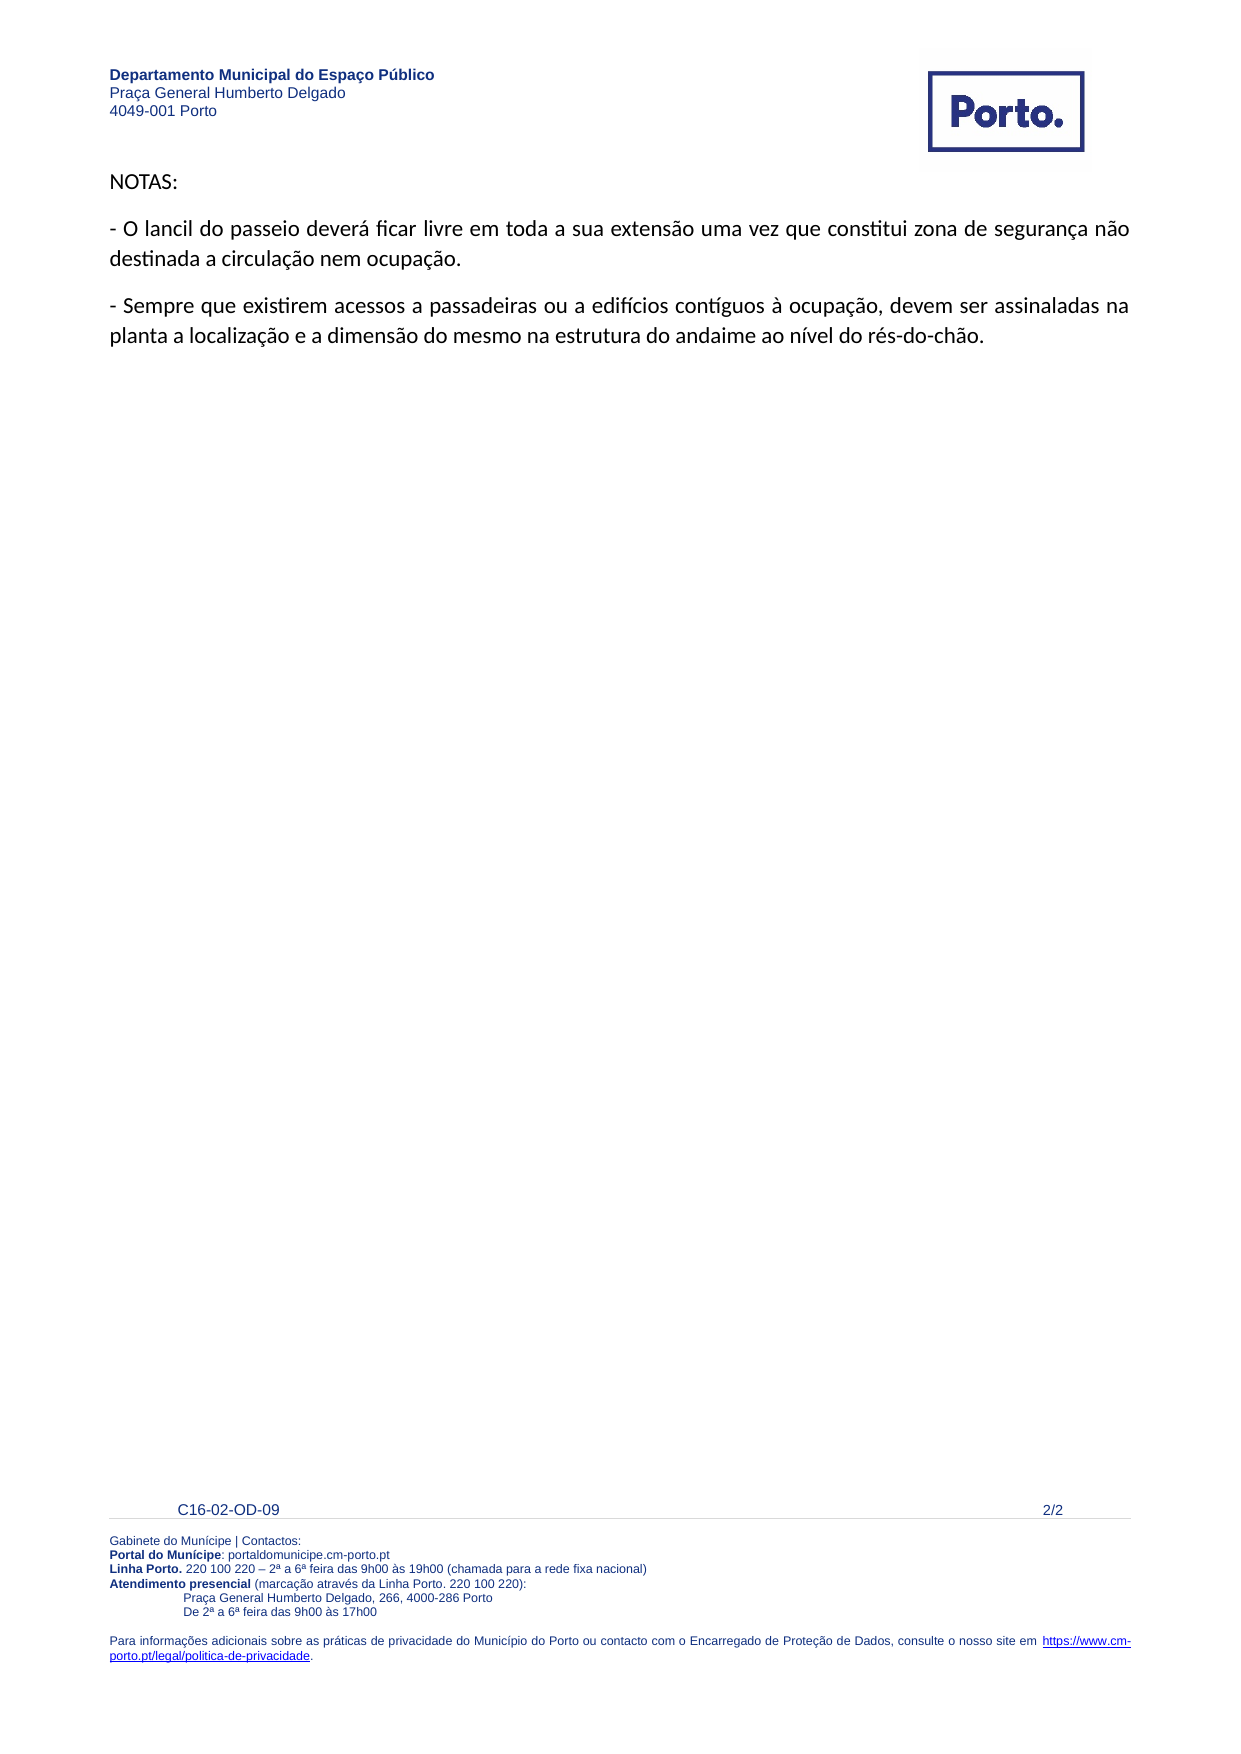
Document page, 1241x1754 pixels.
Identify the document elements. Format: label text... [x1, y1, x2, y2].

text - O lancil do passeio deverá ficar livre em toda a sua extensão uma vez que constitui zona de segurança não destinada a circulação nem ocupação. [109, 214, 1131, 272]
picture [917, 48, 1093, 171]
text - Sempre que existirem acessos a passadeiras ou a edifícios contíguos à ocupação, devem ser assinaladas na planta a localização e a dimensão do mesmo na estrutura do andaime ao nível do rés-do-chão. [109, 291, 1131, 349]
text NOTAS: [109, 167, 1131, 195]
